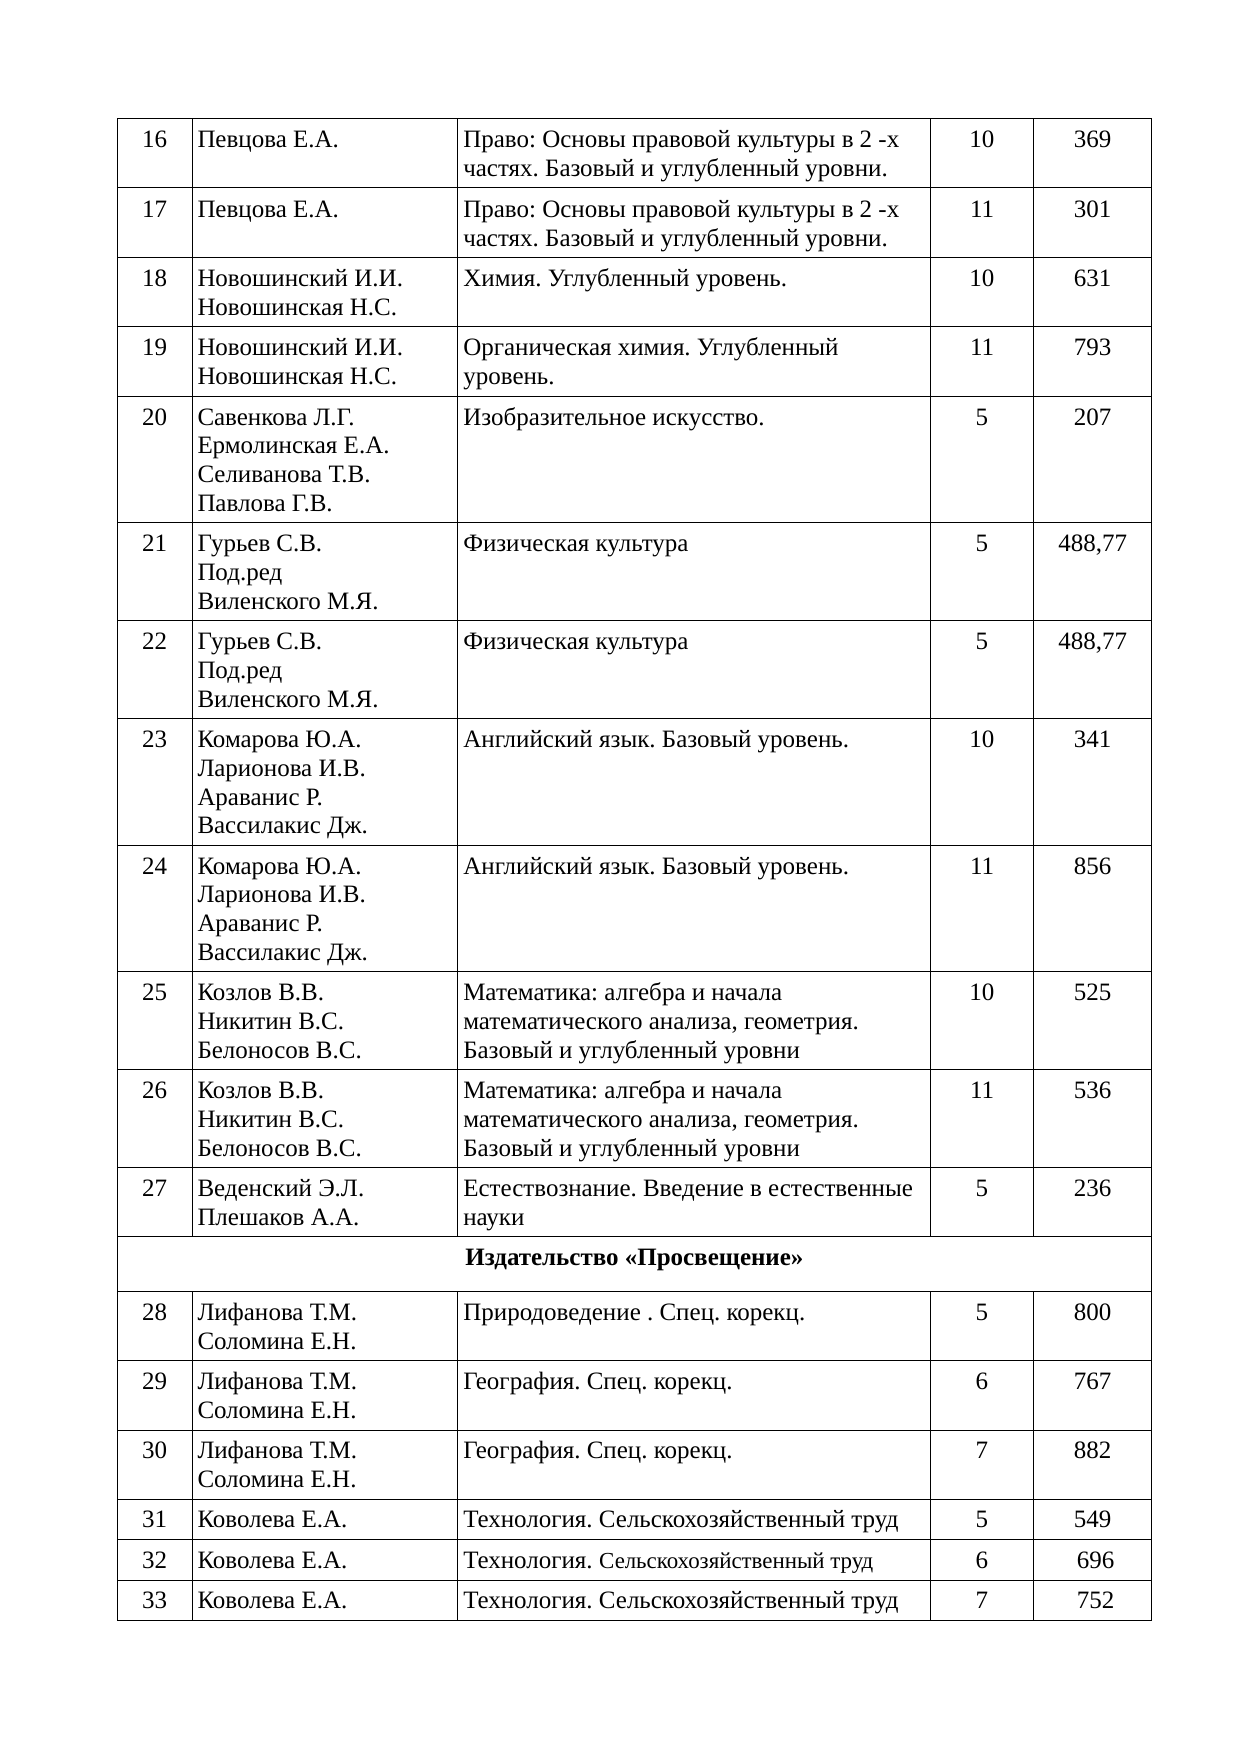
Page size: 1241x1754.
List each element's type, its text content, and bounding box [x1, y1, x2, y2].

table_cell Коволева Е.А. [193, 1540, 457, 1579]
table_cell 11 [931, 1070, 1033, 1167]
table_cell 207 [1034, 397, 1151, 522]
table_cell 18 [118, 258, 192, 326]
table_cell 29 [118, 1361, 192, 1429]
table_cell Комарова Ю.А. Ларионова И.В. Араванис Р. Вассилакис Дж. [193, 719, 457, 845]
table_cell 5 [931, 397, 1033, 522]
table_cell Право: Основы правовой культуры в 2 -х частях. Базовый и углубленный уровни. [458, 188, 930, 257]
table_cell 793 [1034, 327, 1151, 396]
table_cell Новошинский И.И. Новошинская Н.С. [193, 327, 457, 396]
table_cell Английский язык. Базовый уровень. [458, 846, 930, 971]
table_cell Коволева Е.А. [193, 1500, 457, 1539]
table_cell Лифанова Т.М. Соломина Е.Н. [193, 1361, 457, 1429]
table_cell 17 [118, 188, 192, 257]
table_cell Комарова Ю.А. Ларионова И.В. Араванис Р. Вассилакис Дж. [193, 846, 457, 971]
table_cell 19 [118, 327, 192, 396]
table_cell Технология. Сельскохозяйственный труд [458, 1500, 930, 1539]
table_cell 549 [1034, 1500, 1151, 1539]
table_cell Математика: алгебра и начала математического анализа, геометрия. Базовый и углубленный уровни [458, 1070, 930, 1167]
table_cell 5 [931, 523, 1033, 620]
table_cell 30 [118, 1431, 192, 1499]
table_cell Веденский Э.Л. Плешаков А.А. [193, 1168, 457, 1236]
table_cell Изобразительное искусство. [458, 397, 930, 522]
table_cell Певцова Е.А. [193, 188, 457, 257]
table_cell 5 [931, 621, 1033, 718]
table_cell Математика: алгебра и начала математического анализа, геометрия. Базовый и углубленный уровни [458, 972, 930, 1069]
table_cell Козлов В.В. Никитин В.С. Белоносов В.С. [193, 1070, 457, 1167]
table_cell 6 [931, 1540, 1033, 1579]
table_cell 488,77 [1034, 523, 1151, 620]
table_cell 10 [931, 258, 1033, 326]
table_cell 752 [1034, 1581, 1151, 1620]
table_cell Певцова Е.А. [193, 119, 457, 187]
table_cell 536 [1034, 1070, 1151, 1167]
table_cell Савенкова Л.Г. Ермолинская Е.А. Селиванова Т.В. Павлова Г.В. [193, 397, 457, 522]
table_cell 25 [118, 972, 192, 1069]
table_cell 856 [1034, 846, 1151, 971]
table_cell Новошинский И.И. Новошинская Н.С. [193, 258, 457, 326]
table_cell 11 [931, 846, 1033, 971]
table_cell 882 [1034, 1431, 1151, 1499]
table_cell 696 [1034, 1540, 1151, 1579]
table_cell Лифанова Т.М. Соломина Е.Н. [193, 1292, 457, 1360]
table_cell 10 [931, 972, 1033, 1069]
table_cell 28 [118, 1292, 192, 1360]
table_cell Коволева Е.А. [193, 1581, 457, 1620]
table_cell 7 [931, 1581, 1033, 1620]
table_cell 301 [1034, 188, 1151, 257]
table_cell 11 [931, 188, 1033, 257]
table_cell 33 [118, 1581, 192, 1620]
table_cell 21 [118, 523, 192, 620]
table_cell Издательство «Просвещение» [118, 1237, 1151, 1291]
table_cell 11 [931, 327, 1033, 396]
table_cell География. Спец. корекц. [458, 1361, 930, 1429]
table_cell Естествознание. Введение в естественные науки [458, 1168, 930, 1236]
table_cell 32 [118, 1540, 192, 1579]
table_cell 16 [118, 119, 192, 187]
table_cell 26 [118, 1070, 192, 1167]
table_cell 10 [931, 719, 1033, 845]
table_cell Гурьев С.В. Под.ред Виленского М.Я. [193, 523, 457, 620]
table_cell 20 [118, 397, 192, 522]
table_cell 23 [118, 719, 192, 845]
table_cell 236 [1034, 1168, 1151, 1236]
table_cell 341 [1034, 719, 1151, 845]
table_cell Технология. Сельскохозяйственный труд [458, 1540, 930, 1579]
table_cell Физическая культура [458, 523, 930, 620]
table_cell 24 [118, 846, 192, 971]
table_cell 5 [931, 1500, 1033, 1539]
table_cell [458, 1581, 930, 1620]
table_cell 631 [1034, 258, 1151, 326]
table_cell 5 [931, 1292, 1033, 1360]
table_cell 488,77 [1034, 621, 1151, 718]
table_cell Органическая химия. Углубленный уровень. [458, 327, 930, 396]
table_cell 767 [1034, 1361, 1151, 1429]
table_cell 27 [118, 1168, 192, 1236]
table_cell Природоведение . Спец. корекц. [458, 1292, 930, 1360]
table_cell 7 [931, 1431, 1033, 1499]
table_cell Английский язык. Базовый уровень. [458, 719, 930, 845]
table_cell 525 [1034, 972, 1151, 1069]
table_cell География. Спец. корекц. [458, 1431, 930, 1499]
table_cell 800 [1034, 1292, 1151, 1360]
table_cell Физическая культура [458, 621, 930, 718]
table_cell Гурьев С.В. Под.ред Виленского М.Я. [193, 621, 457, 718]
table_cell 31 [118, 1500, 192, 1539]
table_cell Лифанова Т.М. Соломина Е.Н. [193, 1431, 457, 1499]
table_cell Право: Основы правовой культуры в 2 -х частях. Базовый и углубленный уровни. [458, 119, 930, 187]
table_cell 5 [931, 1168, 1033, 1236]
table_cell 22 [118, 621, 192, 718]
table_cell Козлов В.В. Никитин В.С. Белоносов В.С. [193, 972, 457, 1069]
table_cell 6 [931, 1361, 1033, 1429]
table_cell 369 [1034, 119, 1151, 187]
table_cell 10 [931, 119, 1033, 187]
table_cell Химия. Углубленный уровень. [458, 258, 930, 326]
